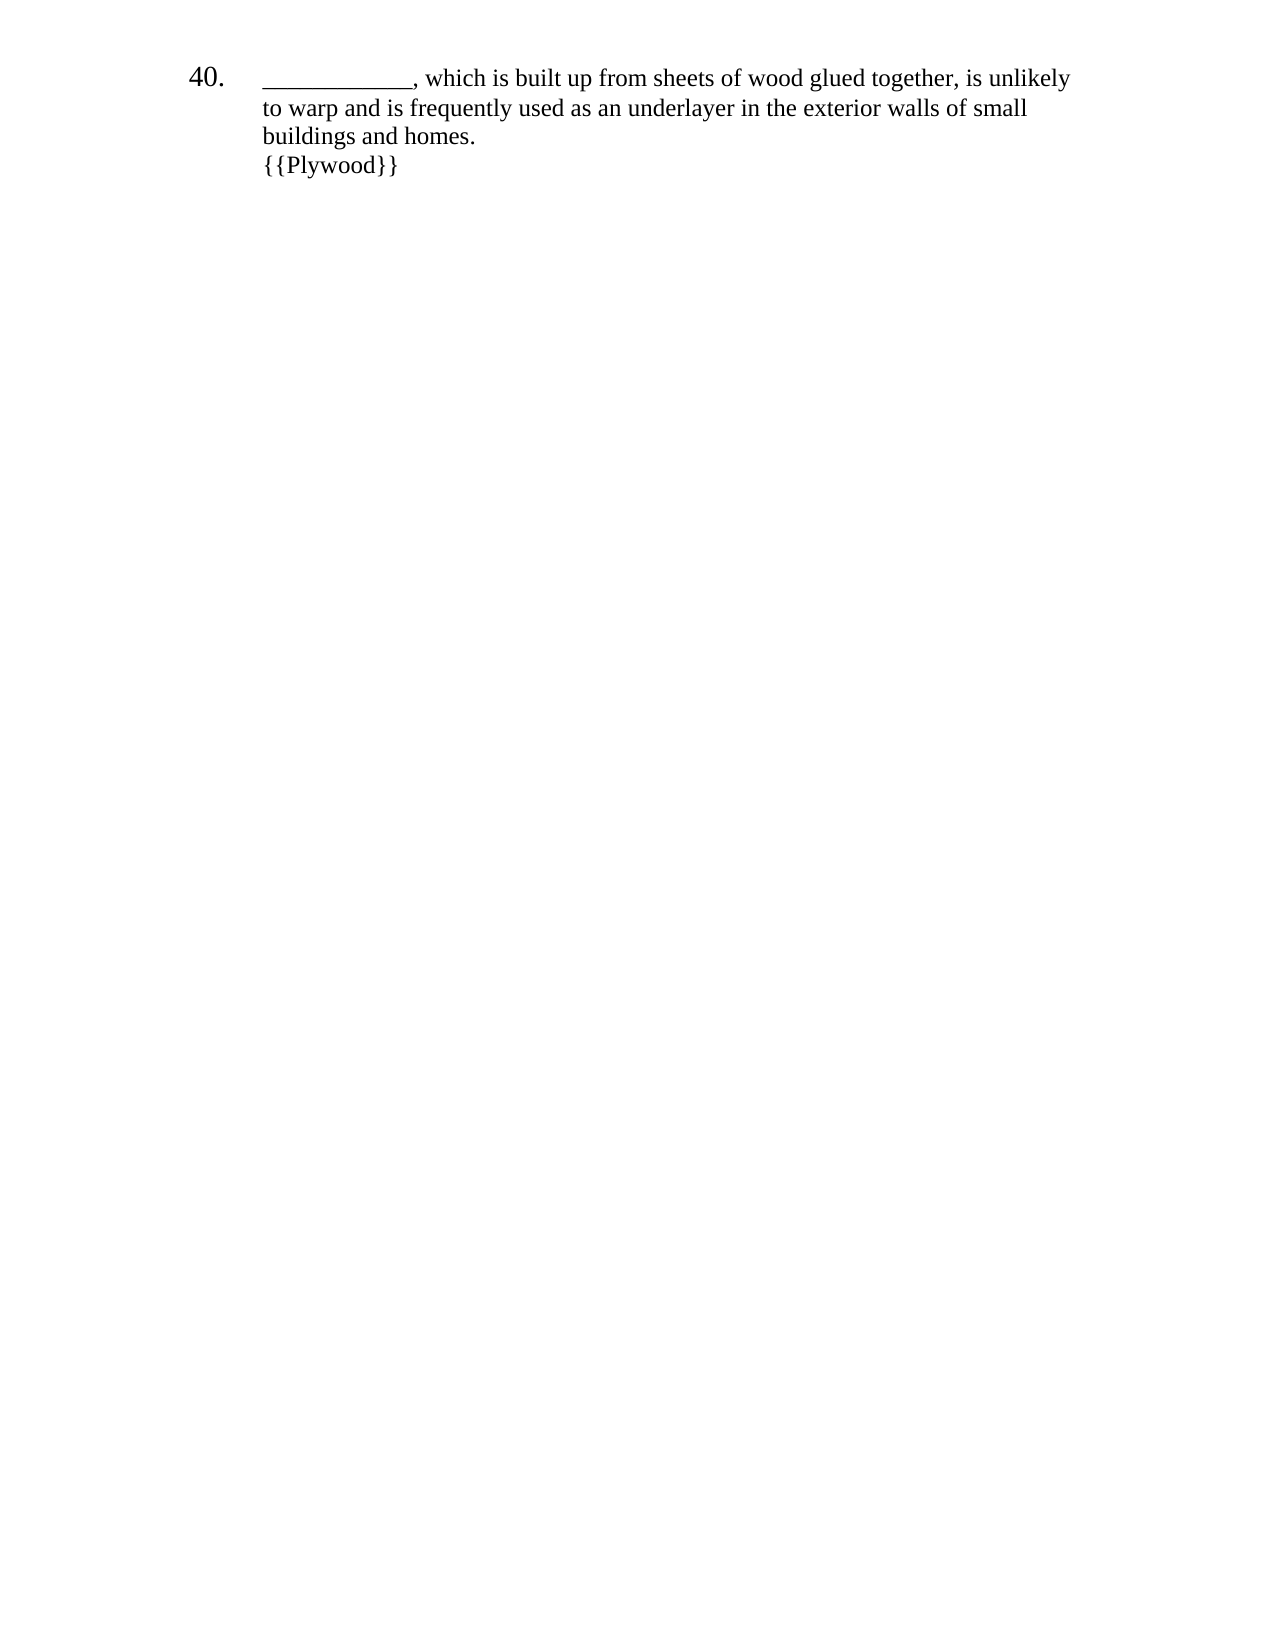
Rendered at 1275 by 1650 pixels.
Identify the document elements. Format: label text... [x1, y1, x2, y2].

list ____________, which is built up from sheets of wood glued together, is unlikely to warp and is frequently used as an underlayer in the exterior walls of small buildings and homes. {{Plywood}} [225, 59, 1087, 179]
